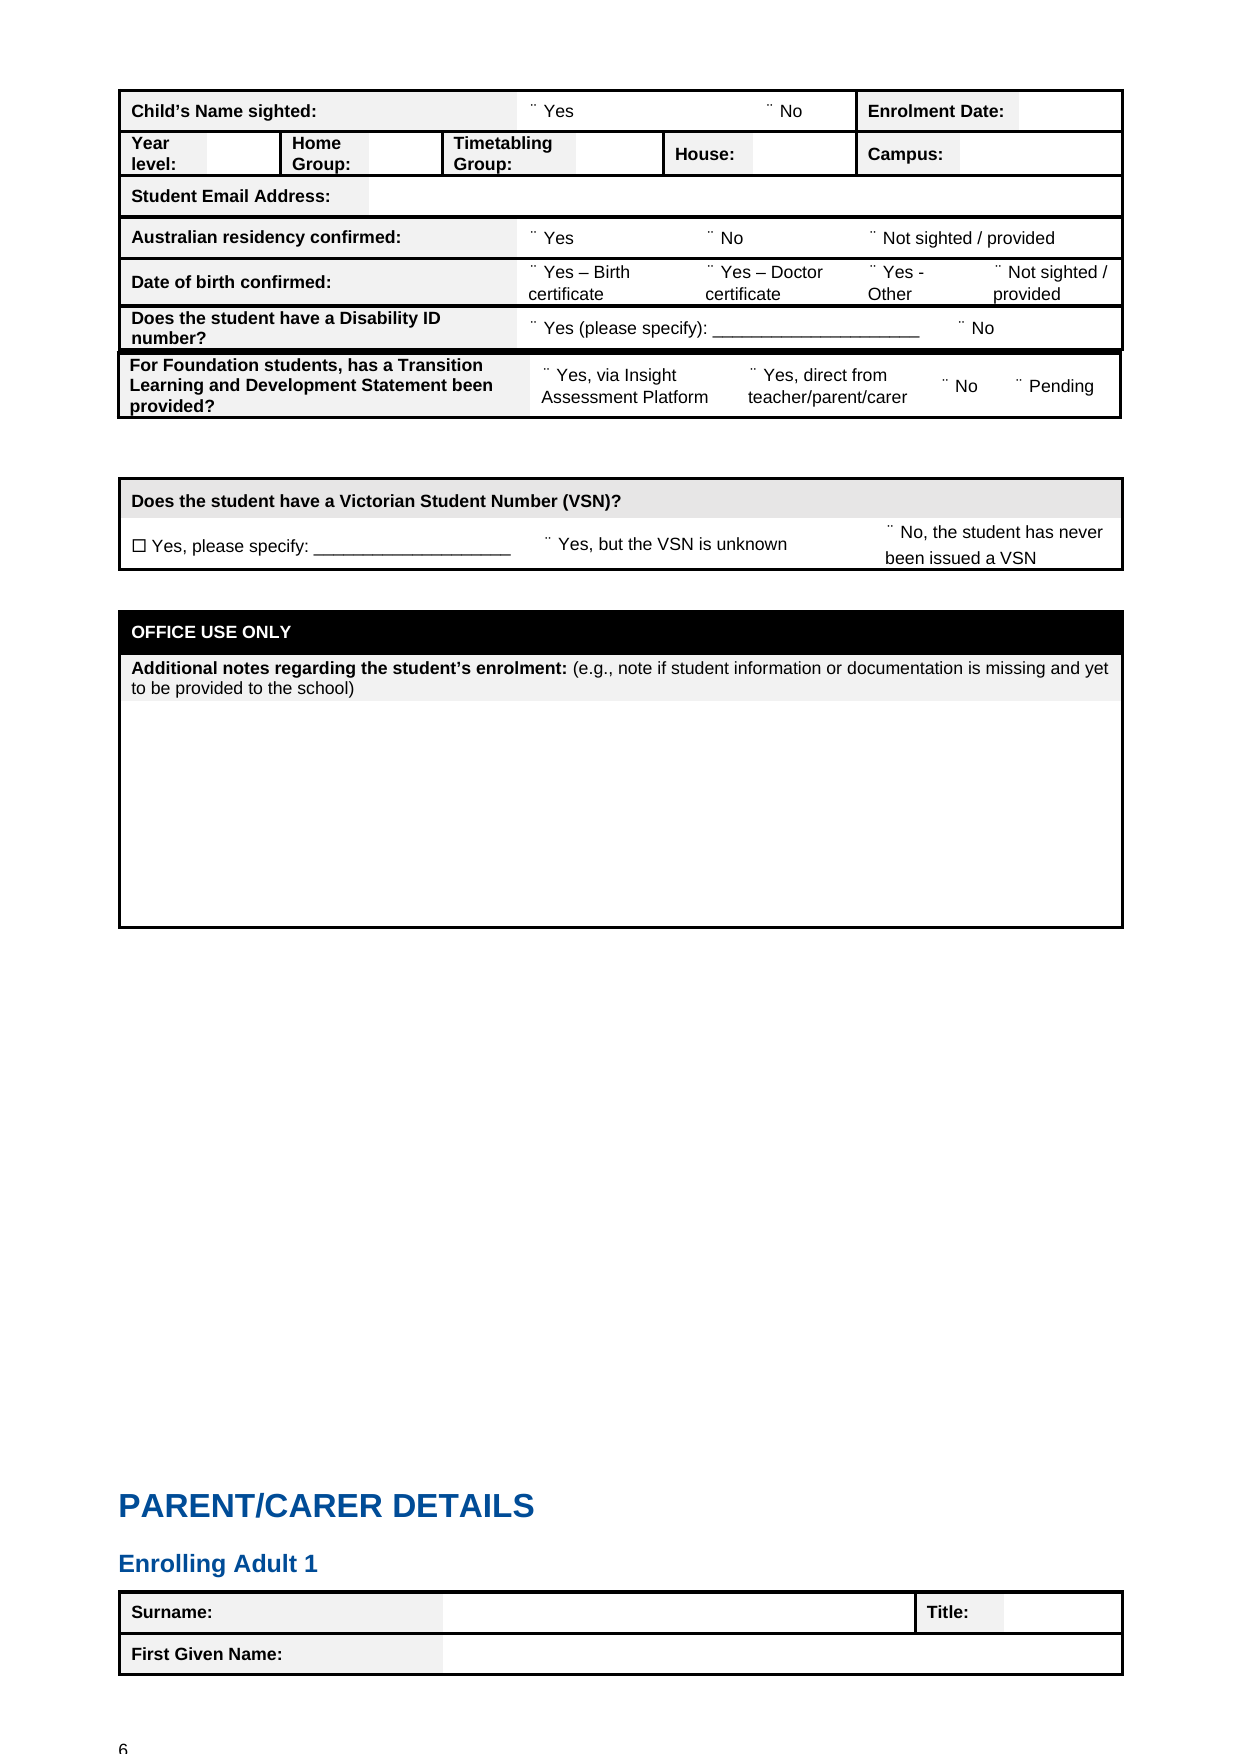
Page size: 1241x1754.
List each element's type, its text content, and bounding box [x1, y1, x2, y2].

table_cell ¨ Yes, but the VSN is unknown [531, 518, 874, 568]
table_header Does the student have a Victorian Student Number (VSN)? [121, 480, 1121, 518]
table_cell ¨ No [753, 92, 855, 130]
table_cell [443, 1635, 1121, 1673]
table_cell ¨ Yes - Other [856, 260, 982, 304]
table_cell ¨ No, the student has never been issued a VSN [874, 518, 1121, 568]
table_cell [1019, 92, 1121, 130]
table_cell ¨ Not sighted / provided [856, 219, 1121, 257]
table_cell Student Email Address: [121, 177, 369, 215]
table_cell [960, 133, 1121, 174]
table_cell Australian residency confirmed: [121, 219, 517, 257]
table_header OFFICE USE ONLY [121, 614, 1121, 652]
table_header For Foundation students, has a Transition Learning and Development Statement been provided? [120, 355, 530, 416]
table_cell Does the student have a Disability ID number? [121, 308, 517, 348]
subtitle Enrolling Adult 1 [118, 1549, 1122, 1578]
table_cell Date of birth confirmed: [121, 260, 517, 304]
table_cell ¨ Yes [517, 92, 753, 130]
table_cell ¨ Yes – Doctor certificate [694, 260, 856, 304]
table_cell [576, 133, 662, 174]
subtitle PARENT/CARER DETAILS [118, 1486, 1122, 1524]
table_cell Enrolment Date: [858, 92, 1019, 130]
table_cell ¨ No [945, 308, 1121, 348]
table_header [1004, 1594, 1121, 1632]
table_cell Additional notes regarding the student’s enrolment: (e.g., note if student information or documentation is missing and yet to be provided to the school) [121, 655, 1121, 701]
table_cell Year level: [121, 133, 207, 174]
table_cell ¨ Yes (please specify): _____________________ [517, 308, 945, 348]
table_header ¨ Pending [1003, 355, 1119, 416]
table_cell ¨ Not sighted / provided [982, 260, 1121, 304]
table_cell [207, 133, 279, 174]
table_cell House: [665, 133, 753, 174]
table_cell First Given Name: [121, 1635, 443, 1673]
table_cell Timetabling Group: [444, 133, 576, 174]
table_cell Home Group: [282, 133, 369, 174]
table_cell [753, 133, 855, 174]
table_header Title: [917, 1594, 1004, 1632]
table_cell Yes, please specify: ____________________ [121, 518, 531, 568]
table_cell [369, 133, 441, 174]
table_cell ¨ Yes [517, 219, 694, 257]
table_header Surname: [121, 1594, 443, 1632]
table_header [443, 1594, 914, 1632]
table_header ¨ Yes, via Insight Assessment Platform [530, 355, 737, 416]
table_header ¨ No [929, 355, 1002, 416]
table_cell [369, 177, 1121, 215]
table_cell [121, 701, 1121, 926]
table_cell Campus: [858, 133, 960, 174]
table_cell ¨ Yes – Birth certificate [517, 260, 694, 304]
table_header ¨ Yes, direct from teacher/parent/carer [737, 355, 929, 416]
table_cell Child’s Name sighted: [121, 92, 517, 130]
table_cell ¨ No [694, 219, 856, 257]
